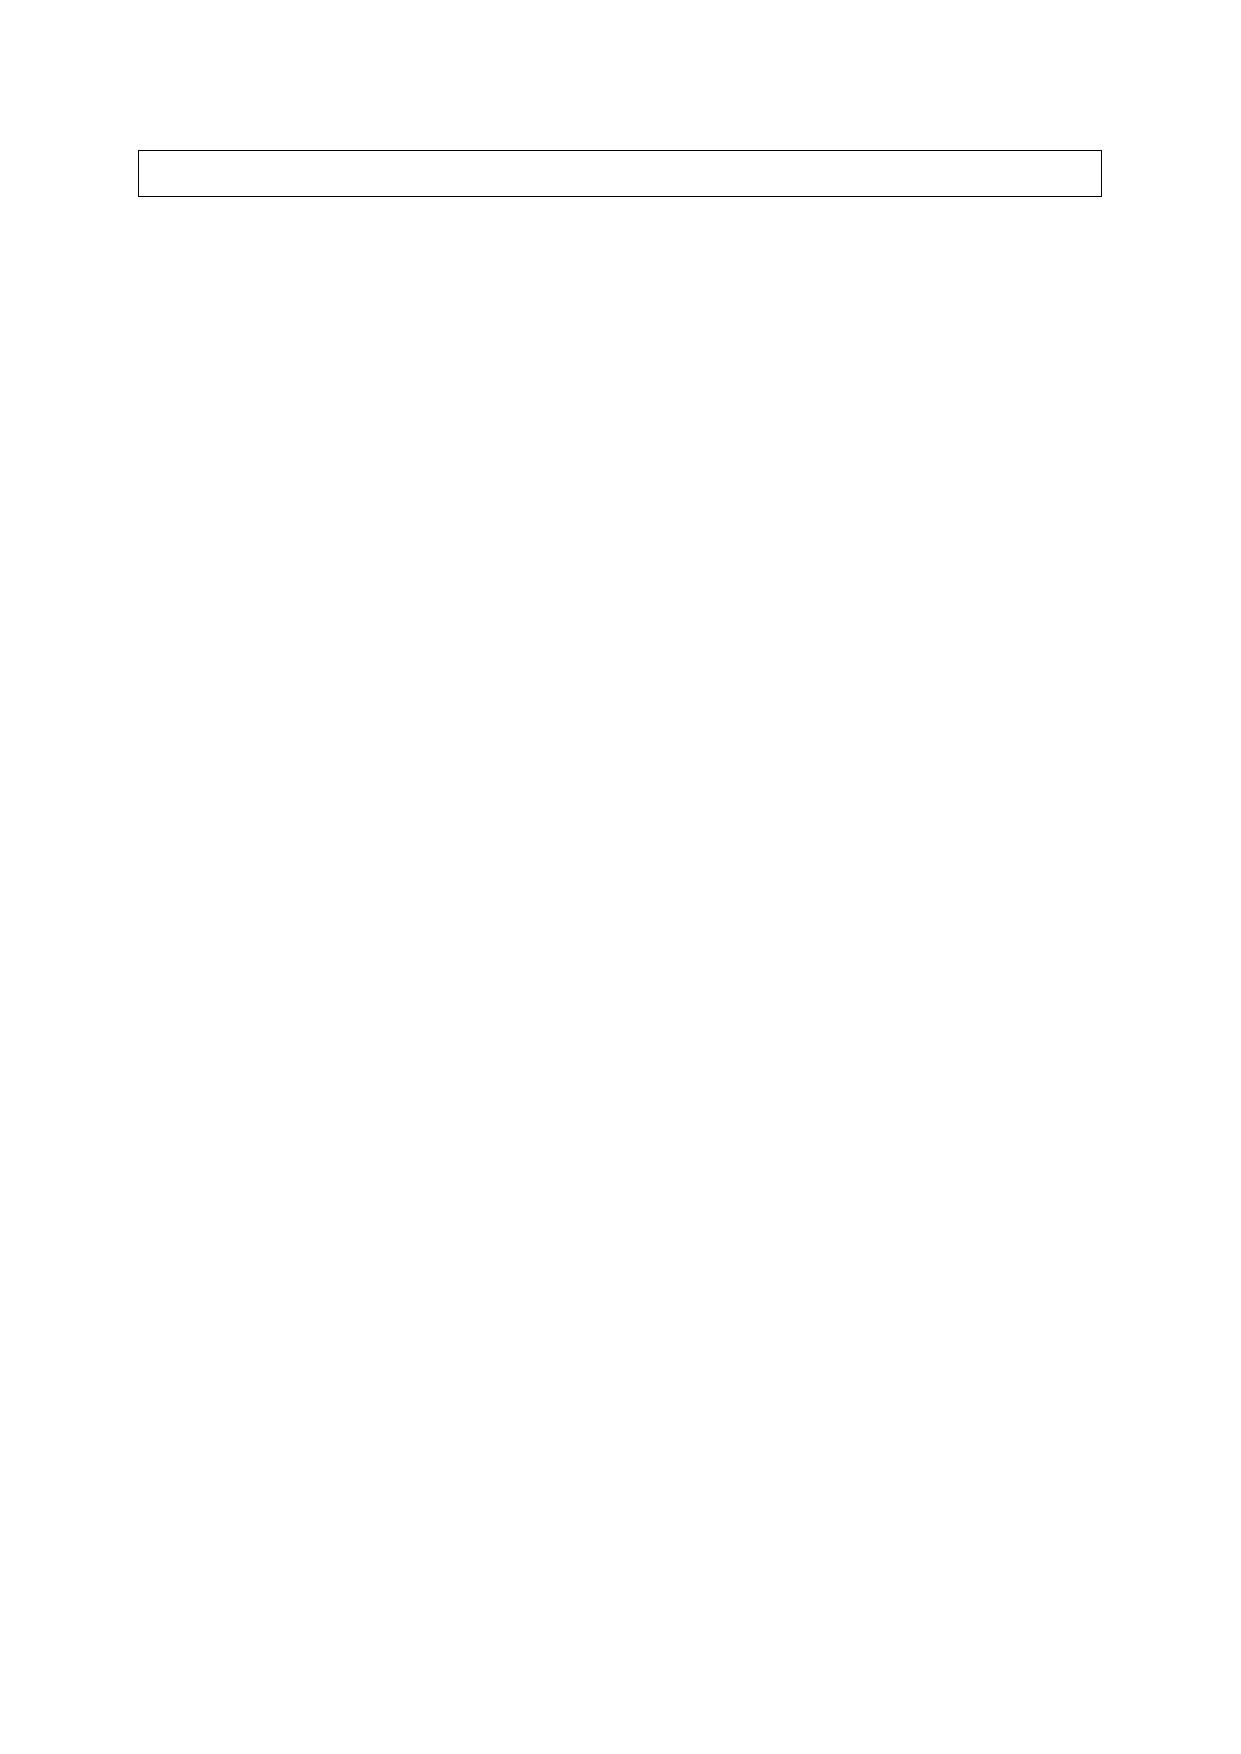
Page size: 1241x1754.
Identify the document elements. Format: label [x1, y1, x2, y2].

table_cell [139, 151, 1101, 196]
